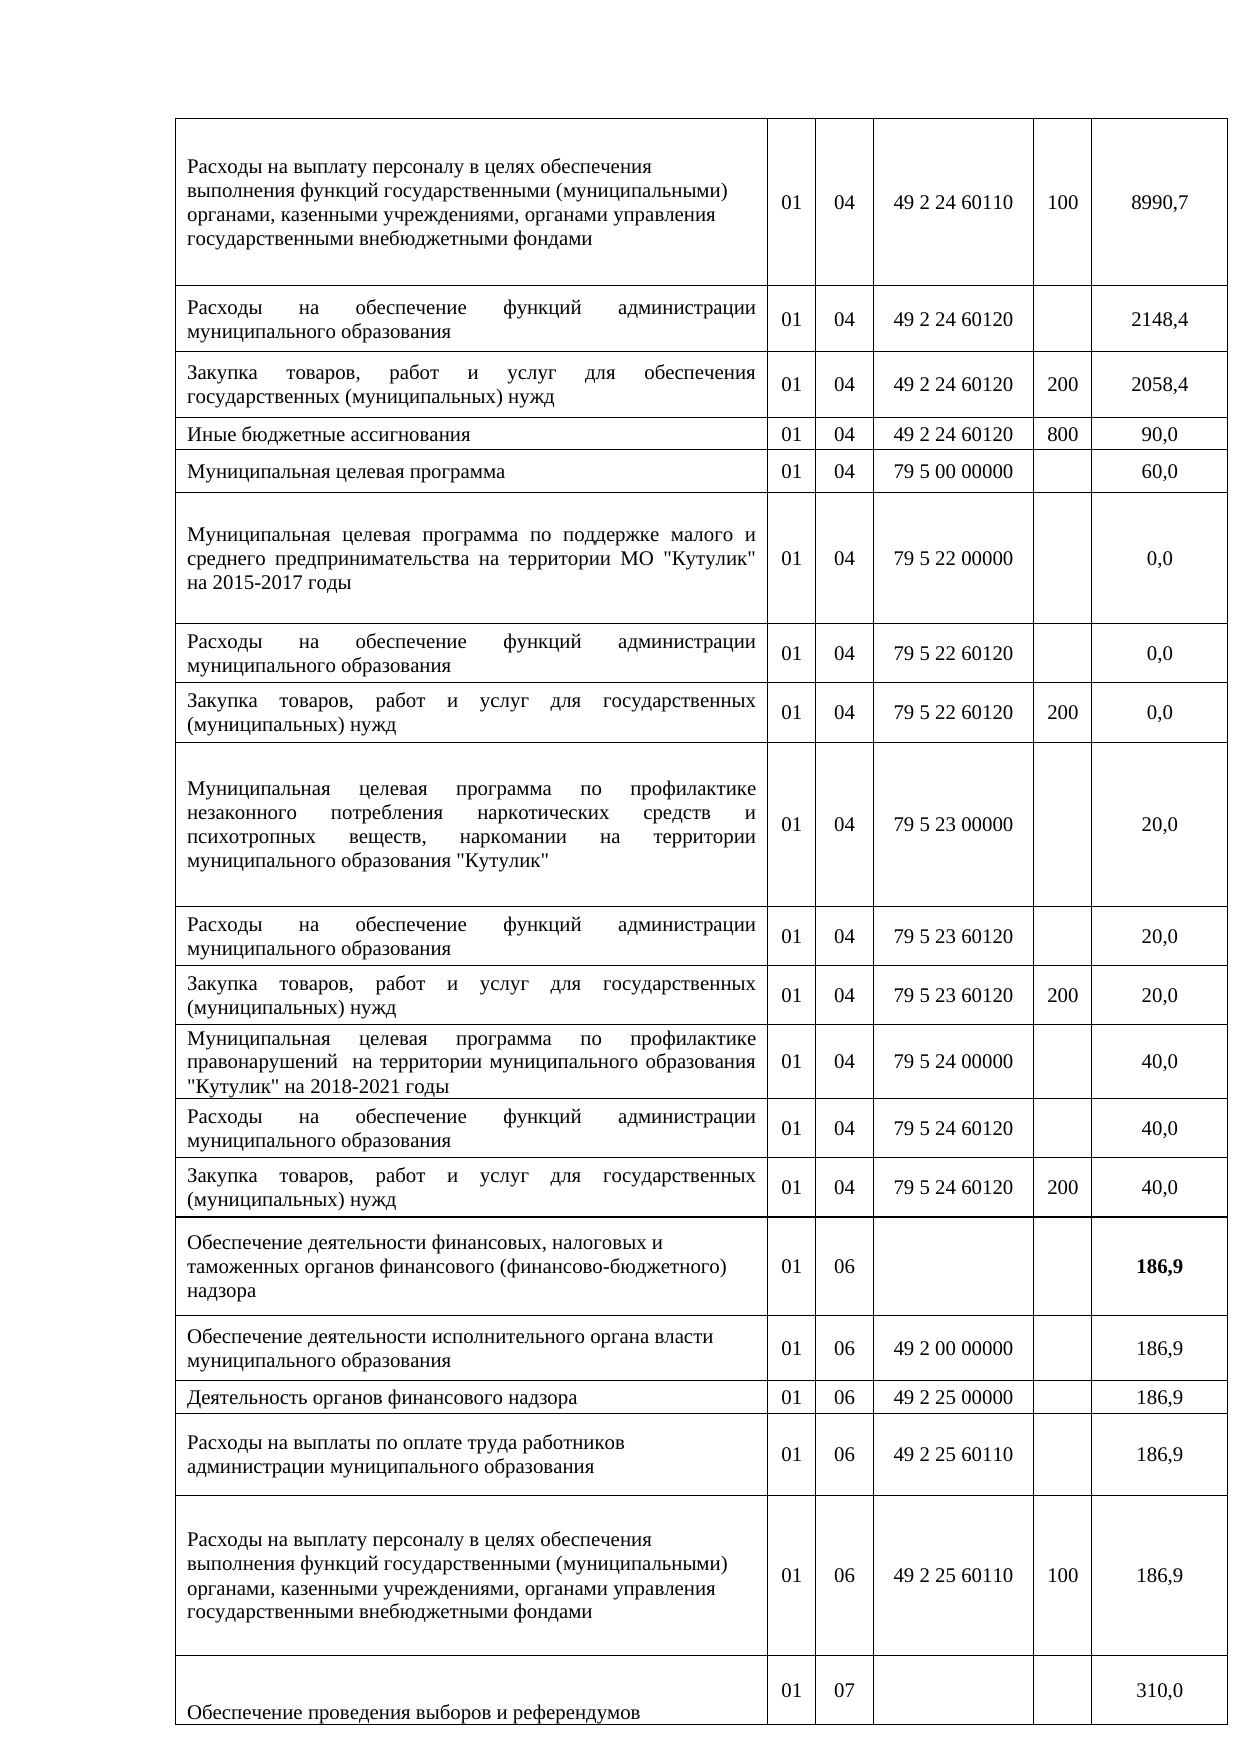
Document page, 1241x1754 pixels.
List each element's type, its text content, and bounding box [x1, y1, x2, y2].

table_cell 8990,7 [1092, 119, 1227, 285]
table_cell 79 5 22 60120 [874, 683, 1033, 742]
table_cell 79 5 24 60120 [874, 1099, 1033, 1157]
table_cell [1228, 1098, 1240, 1157]
table_cell 20,0 [1092, 966, 1227, 1024]
table_cell 200 [1034, 966, 1091, 1024]
table_cell 01 [768, 1496, 815, 1655]
table_cell [1034, 907, 1091, 965]
table_cell Закупка товаров, работ и услуг для государственных (муниципальных) нужд [176, 1158, 767, 1216]
table_cell 01 [768, 119, 815, 285]
table_cell 200 [1034, 1158, 1091, 1216]
table_cell 04 [816, 286, 873, 351]
table_cell [1228, 285, 1240, 351]
table_cell [1228, 351, 1240, 417]
table_cell 01 [768, 450, 815, 492]
table_cell 01 [768, 1025, 815, 1098]
table_cell 186,9 [1092, 1381, 1227, 1413]
table_cell 01 [768, 907, 815, 965]
table_cell Муниципальная целевая программа по поддержке малого и среднего предпринимательства на территории МО "Кутулик" на 2015-2017 годы [176, 493, 767, 623]
table_cell 04 [816, 352, 873, 417]
table_cell 49 2 00 00000 [874, 1316, 1033, 1380]
table_cell [1034, 1099, 1091, 1157]
table_cell 79 5 22 60120 [874, 624, 1033, 682]
table_cell [1034, 1025, 1091, 1098]
table_cell Деятельность органов финансового надзора [176, 1381, 767, 1413]
table_cell 60,0 [1092, 450, 1227, 492]
table_cell [1228, 417, 1240, 449]
table_cell 20,0 [1092, 907, 1227, 965]
table_cell Обеспечение деятельности исполнительного органа власти муниципального образования [176, 1316, 767, 1380]
table_cell [1228, 742, 1240, 906]
table_cell 04 [816, 1099, 873, 1157]
table_cell Расходы на обеспечение функций администрации муниципального образования [176, 624, 767, 682]
table_cell 79 5 23 60120 [874, 907, 1033, 965]
table_cell [1034, 624, 1091, 682]
table_cell [1228, 623, 1240, 682]
table_cell Расходы на выплату персоналу в целях обеспечения выполнения функций государственными (муниципальными) органами, казенными учреждениями, органами управления государственными внебюджетными фондами [176, 119, 767, 285]
table_cell 04 [816, 907, 873, 965]
table_cell 01 [768, 624, 815, 682]
table_cell 01 [768, 966, 815, 1024]
table_cell 90,0 [1092, 418, 1227, 449]
table_cell Расходы на выплаты по оплате труда работников администрации муниципального образования [176, 1414, 767, 1494]
table_cell 01 [768, 1316, 815, 1380]
table_cell 04 [816, 418, 873, 449]
table_cell [1228, 1655, 1240, 1724]
table_cell 01 [768, 1218, 815, 1315]
table_cell [1228, 1157, 1240, 1216]
table_cell [1228, 1315, 1240, 1380]
table_cell 01 [768, 418, 815, 449]
table_cell 79 5 24 00000 [874, 1025, 1033, 1098]
table_cell 40,0 [1092, 1099, 1227, 1157]
table_cell 01 [768, 743, 815, 906]
table_cell [1034, 450, 1091, 492]
table_cell 200 [1034, 683, 1091, 742]
table_cell 49 2 25 00000 [874, 1381, 1033, 1413]
table_cell [1228, 906, 1240, 965]
table_cell [1034, 1414, 1091, 1494]
table_cell [874, 1218, 1033, 1315]
table_cell 01 [768, 683, 815, 742]
table_cell 04 [816, 683, 873, 742]
table_cell 79 5 23 60120 [874, 966, 1033, 1024]
table_cell 79 5 24 60120 [874, 1158, 1033, 1216]
table_cell 01 [768, 493, 815, 623]
table_cell 01 [768, 1099, 815, 1157]
table_cell [1034, 1656, 1091, 1724]
table_cell Иные бюджетные ассигнования [176, 418, 767, 449]
table_cell 100 [1034, 1496, 1091, 1655]
table_cell Муниципальная целевая программа [176, 450, 767, 492]
table_cell Расходы на обеспечение функций администрации муниципального образования [176, 286, 767, 351]
table_cell 0,0 [1092, 493, 1227, 623]
table_cell 200 [1034, 352, 1091, 417]
table_cell Муниципальная целевая программа по профилактике незаконного потребления наркотических средств и психотропных веществ, наркомании на территории муниципального образования "Кутулик" [176, 743, 767, 906]
table_cell 06 [816, 1218, 873, 1315]
table_cell 800 [1034, 418, 1091, 449]
table_cell 04 [816, 966, 873, 1024]
table_cell 2058,4 [1092, 352, 1227, 417]
table_cell 40,0 [1092, 1025, 1227, 1098]
table_cell 49 2 25 60110 [874, 1496, 1033, 1655]
table_cell 100 [1034, 119, 1091, 285]
table_cell 186,9 [1092, 1316, 1227, 1380]
table_cell 04 [816, 1158, 873, 1216]
table_cell [1034, 493, 1091, 623]
table_cell 01 [768, 286, 815, 351]
table_cell Закупка товаров, работ и услуг для обеспечения государственных (муниципальных) нужд [176, 352, 767, 417]
table_cell 06 [816, 1496, 873, 1655]
table_cell 79 5 22 00000 [874, 493, 1033, 623]
table_cell 07 [816, 1656, 873, 1724]
table_cell [1228, 449, 1240, 492]
table_cell 186,9 [1092, 1414, 1227, 1494]
table_cell Закупка товаров, работ и услуг для государственных (муниципальных) нужд [176, 683, 767, 742]
table_cell 49 2 24 60120 [874, 418, 1033, 449]
table_cell 20,0 [1092, 743, 1227, 906]
table_cell 186,9 [1092, 1218, 1227, 1315]
table_cell 04 [816, 743, 873, 906]
table_cell 04 [816, 450, 873, 492]
table_cell [1228, 1380, 1240, 1413]
table_cell 0,0 [1092, 624, 1227, 682]
table_cell 310,0 [1092, 1656, 1227, 1724]
table_cell Обеспечение деятельности финансовых, налоговых и таможенных органов финансового (финансово-бюджетного) надзора [176, 1218, 767, 1315]
table_cell [1228, 1216, 1240, 1315]
table_cell 79 5 00 00000 [874, 450, 1033, 492]
table_cell 79 5 23 00000 [874, 743, 1033, 906]
table_cell [1228, 682, 1240, 742]
table_cell [1228, 1495, 1240, 1655]
table_cell 01 [768, 352, 815, 417]
table_cell 01 [768, 1381, 815, 1413]
table_cell Закупка товаров, работ и услуг для государственных (муниципальных) нужд [176, 966, 767, 1024]
table_cell 04 [816, 1025, 873, 1098]
table_cell 0,0 [1092, 683, 1227, 742]
table_cell Расходы на обеспечение функций администрации муниципального образования [176, 1099, 767, 1157]
table_cell [1228, 1413, 1240, 1494]
table_cell 01 [768, 1158, 815, 1216]
table_cell 06 [816, 1414, 873, 1494]
table_cell [1034, 1316, 1091, 1380]
table_cell 40,0 [1092, 1158, 1227, 1216]
table_cell 04 [816, 624, 873, 682]
table_cell 04 [816, 119, 873, 285]
table_cell 06 [816, 1381, 873, 1413]
table_cell [1228, 1024, 1240, 1098]
table_cell [1034, 1381, 1091, 1413]
table_cell 49 2 24 60120 [874, 352, 1033, 417]
table_cell 186,9 [1092, 1496, 1227, 1655]
table_cell Расходы на выплату персоналу в целях обеспечения выполнения функций государственными (муниципальными) органами, казенными учреждениями, органами управления государственными внебюджетными фондами [176, 1496, 767, 1655]
table_cell 49 2 24 60120 [874, 286, 1033, 351]
table_cell 01 [768, 1656, 815, 1724]
table_cell 2148,4 [1092, 286, 1227, 351]
table_cell 49 2 25 60110 [874, 1414, 1033, 1494]
table_cell [1034, 1218, 1091, 1315]
table_cell Муниципальная целевая программа по профилактике правонарушений на территории муниципального образования "Кутулик" на 2018-2021 годы [176, 1025, 767, 1098]
table_cell 49 2 24 60110 [874, 119, 1033, 285]
table_cell [1228, 118, 1240, 285]
table_cell Расходы на обеспечение функций администрации муниципального образования [176, 907, 767, 965]
table_cell 01 [768, 1414, 815, 1494]
table_cell 04 [816, 493, 873, 623]
table_cell Обеспечение проведения выборов и референдумов [176, 1656, 767, 1724]
table_cell [1228, 965, 1240, 1024]
table_cell [1034, 286, 1091, 351]
table_cell [1034, 743, 1091, 906]
table_cell 06 [816, 1316, 873, 1380]
table_cell [1228, 492, 1240, 623]
table_cell [874, 1656, 1033, 1724]
